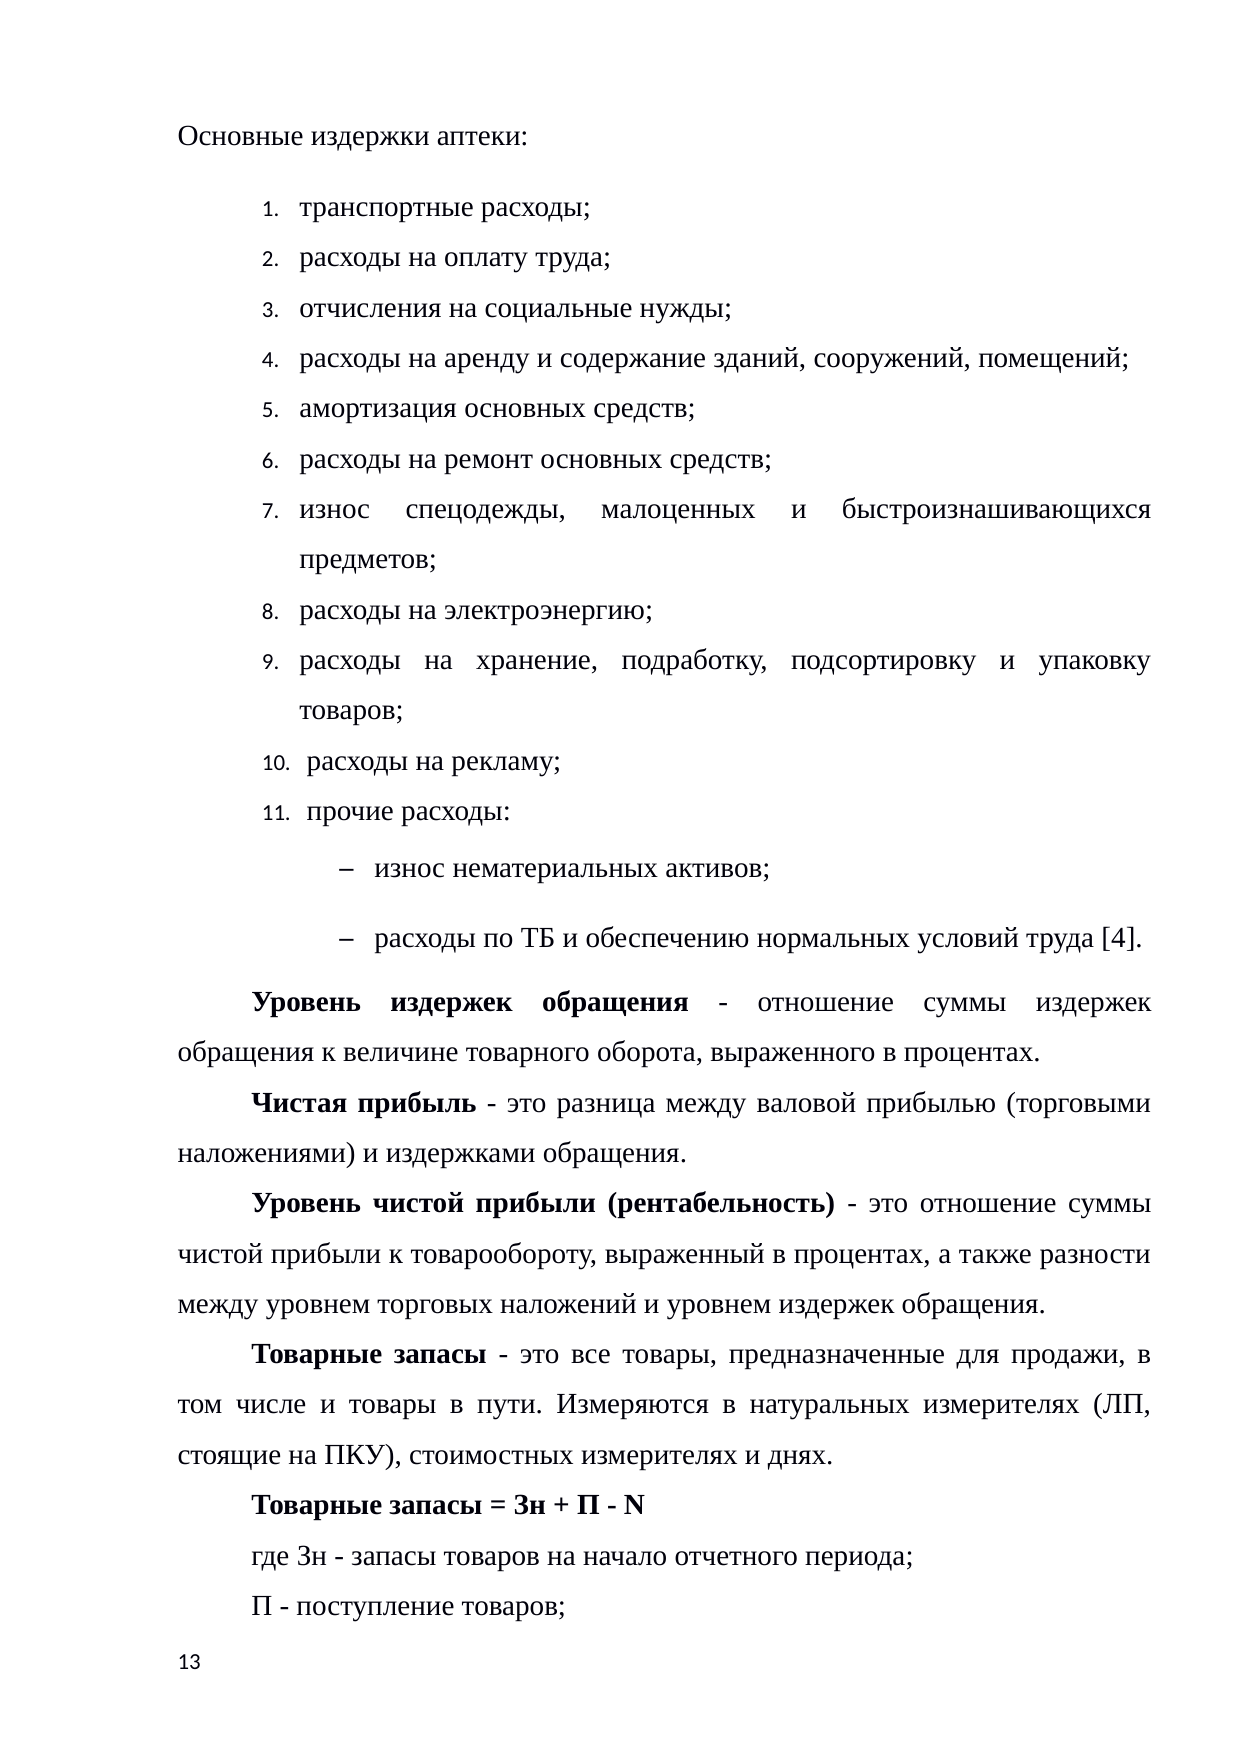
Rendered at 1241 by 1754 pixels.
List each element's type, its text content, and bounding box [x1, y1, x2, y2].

list расходы на хранение, подработку, подсортировку и упаковку товаров; [262, 642, 1152, 726]
text Основные издержки аптеки: [177, 118, 1152, 152]
list износ спецодежды, малоценных и быстроизнашивающихся предметов; [262, 491, 1152, 575]
text Чистая прибыль - это разница между валовой прибылью (торговыми наложениями) и издержками обращения. [177, 1085, 1152, 1169]
text Уровень издержек обращения - отношение суммы издержек обращения к величине товарного оборота, выраженного в процентах. [177, 984, 1152, 1068]
text где Зн - запасы товаров на начало отчетного периода; [177, 1538, 1152, 1571]
list прочие расходы: [262, 793, 1152, 827]
text П - поступление товаров; [177, 1588, 1152, 1621]
list расходы на ремонт основных средств; [262, 441, 1152, 474]
list транспортные расходы; [262, 189, 1152, 223]
list расходы на рекламу; [262, 743, 1152, 776]
list расходы на аренду и содержание зданий, сооружений, помещений; [262, 340, 1152, 374]
list износ нематериальных активов; [337, 843, 1152, 890]
list расходы на электроэнергию; [262, 592, 1152, 625]
text Товарные запасы = Зн + П - N [177, 1487, 1152, 1521]
text Товарные запасы - это все товары, предназначенные для продажи, в том числе и товары в пути. Измеряются в натуральных измерителях (ЛП, стоящие на ПКУ), стоимостных измерителях и днях. [177, 1336, 1152, 1471]
list отчисления на социальные нужды; [262, 290, 1152, 323]
list расходы по ТБ и обеспечению нормальных условий труда [4]. [337, 914, 1152, 961]
list амортизация основных средств; [262, 391, 1152, 424]
text Уровень чистой прибыли (рентабельность) - это отношение суммы чистой прибыли к товарообороту, выраженный в процентах, а также разности между уровнем торговых наложений и уровнем издержек обращения. [177, 1185, 1152, 1319]
list расходы на оплату труда; [262, 239, 1152, 273]
